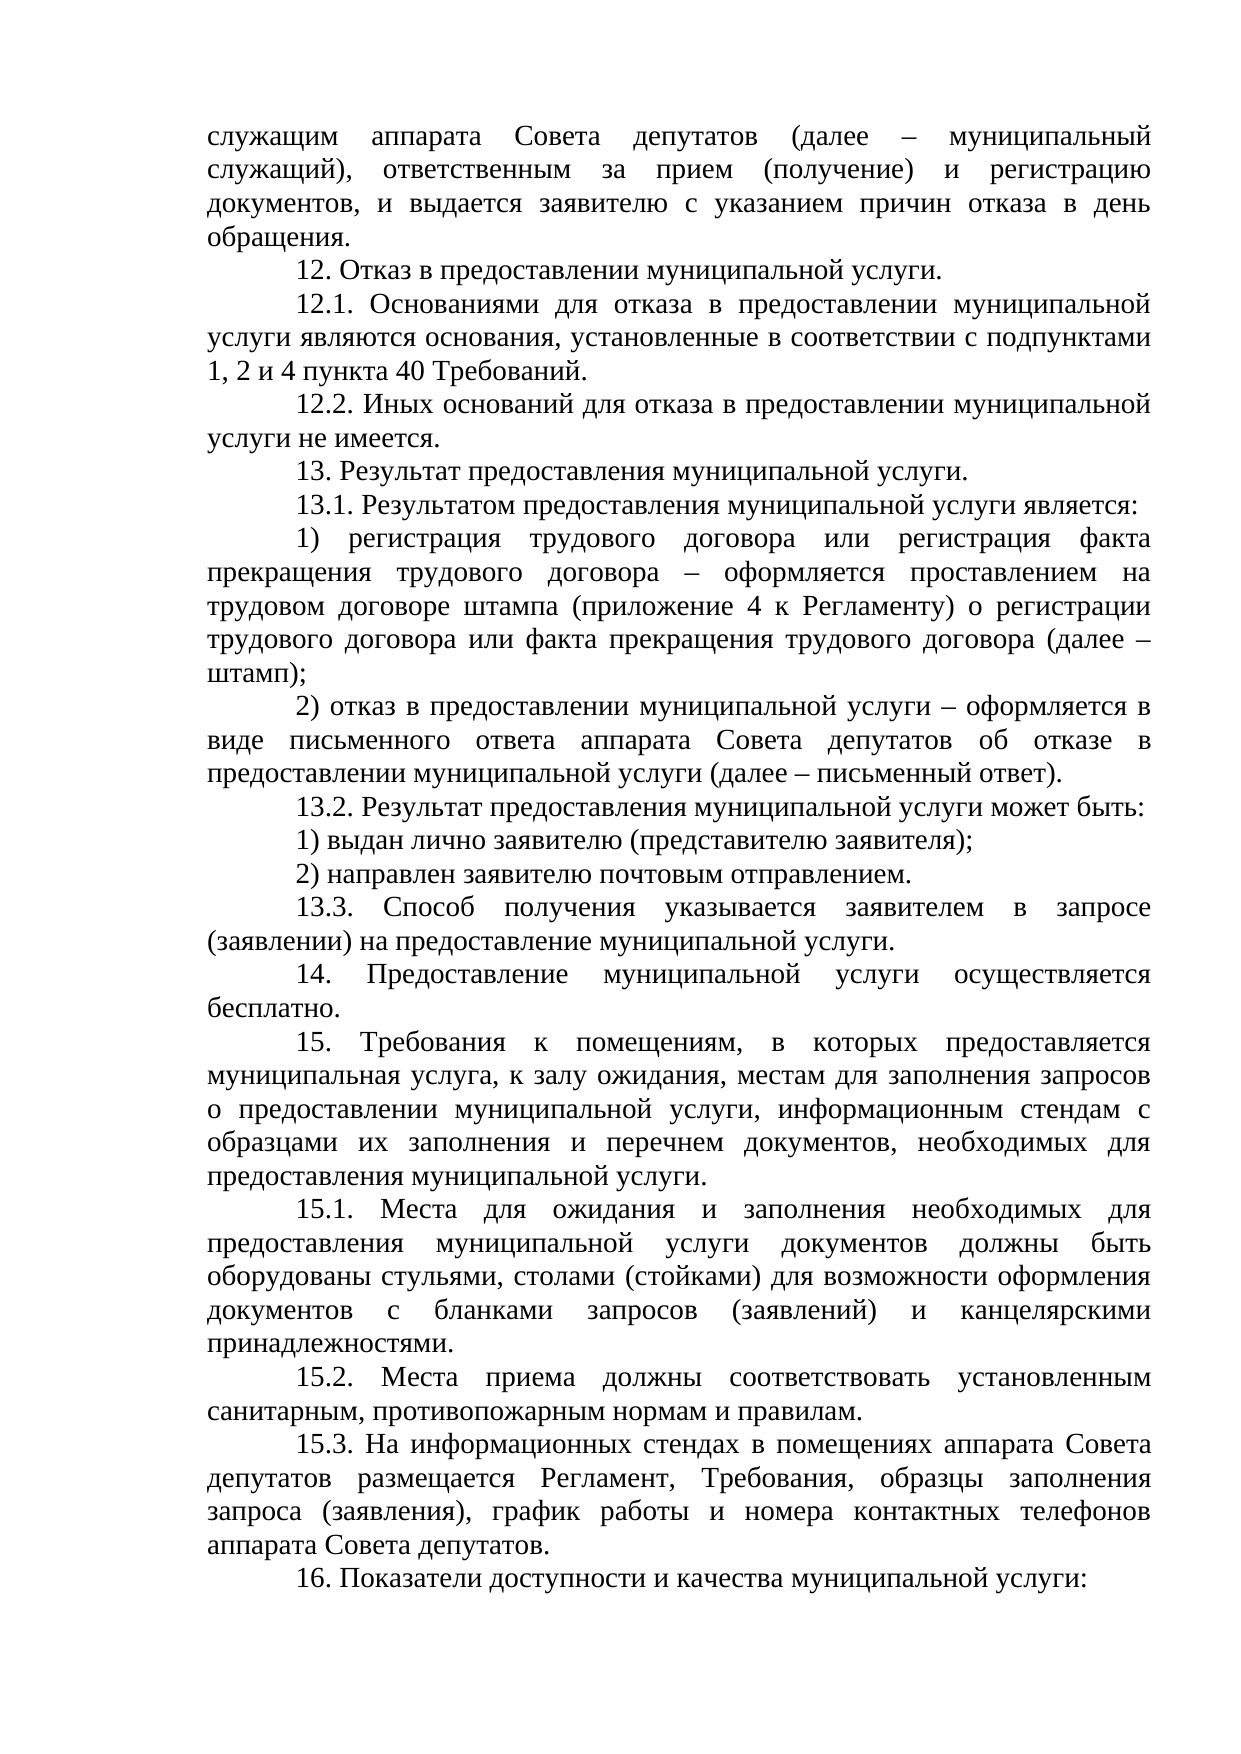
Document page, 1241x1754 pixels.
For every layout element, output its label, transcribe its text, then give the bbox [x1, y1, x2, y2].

text 13.2. Результат предоставления муниципальной услуги может быть: [207, 789, 1152, 822]
text 16. Показатели доступности и качества муниципальной услуги: [207, 1560, 1152, 1594]
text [207, 118, 1152, 252]
text 12.1. Основаниями для отказа в предоставлении муниципальной услуги являются основания, установленные в соответствии с подпунктами 1, 2 и 4 пункта 40 Требований. [207, 286, 1152, 386]
text 2) отказ в предоставлении муниципальной услуги – оформляется в виде письменного ответа аппарата Совета депутатов об отказе в предоставлении муниципальной услуги (далее – письменный ответ). [207, 688, 1152, 789]
text 14. Предоставление муниципальной услуги осуществляется бесплатно. [207, 957, 1152, 1024]
text 13.3. Способ получения указывается заявителем в запросе (заявлении) на предоставление муниципальной услуги. [207, 889, 1152, 957]
text 15. Требования к помещениям, в которых предоставляется муниципальная услуга, к залу ожидания, местам для заполнения запросов о предоставлении муниципальной услуги, информационным стендам с образцами их заполнения и перечнем документов, необходимых для предоставления муниципальной услуги. [207, 1024, 1152, 1191]
text 2) направлен заявителю почтовым отправлением. [207, 856, 1152, 889]
text 15.2. Места приема должны соответствовать установленным санитарным, противопожарным нормам и правилам. [207, 1359, 1152, 1426]
text 12.2. Иных оснований для отказа в предоставлении муниципальной услуги не имеется. [207, 386, 1152, 453]
text 15.1. Места для ожидания и заполнения необходимых для предоставления муниципальной услуги документов должны быть оборудованы стульями, столами (стойками) для возможности оформления документов с бланками запросов (заявлений) и канцелярскими принадлежностями. [207, 1191, 1152, 1359]
text 12. Отказ в предоставлении муниципальной услуги. [207, 252, 1152, 286]
text 15.3. На информационных стендах в помещениях аппарата Совета депутатов размещается Регламент, Требования, образцы заполнения запроса (заявления), график работы и номера контактных телефонов аппарата Совета депутатов. [207, 1426, 1152, 1560]
text 1) регистрация трудового договора или регистрация факта прекращения трудового договора – оформляется проставлением на трудовом договоре штампа (приложение 4 к Регламенту) о регистрации трудового договора или факта прекращения трудового договора (далее – штамп); [207, 521, 1152, 688]
text 13.1. Результатом предоставления муниципальной услуги является: [207, 487, 1152, 521]
text 13. Результат предоставления муниципальной услуги. [207, 453, 1152, 487]
text 1) выдан лично заявителю (представителю заявителя); [207, 822, 1152, 856]
